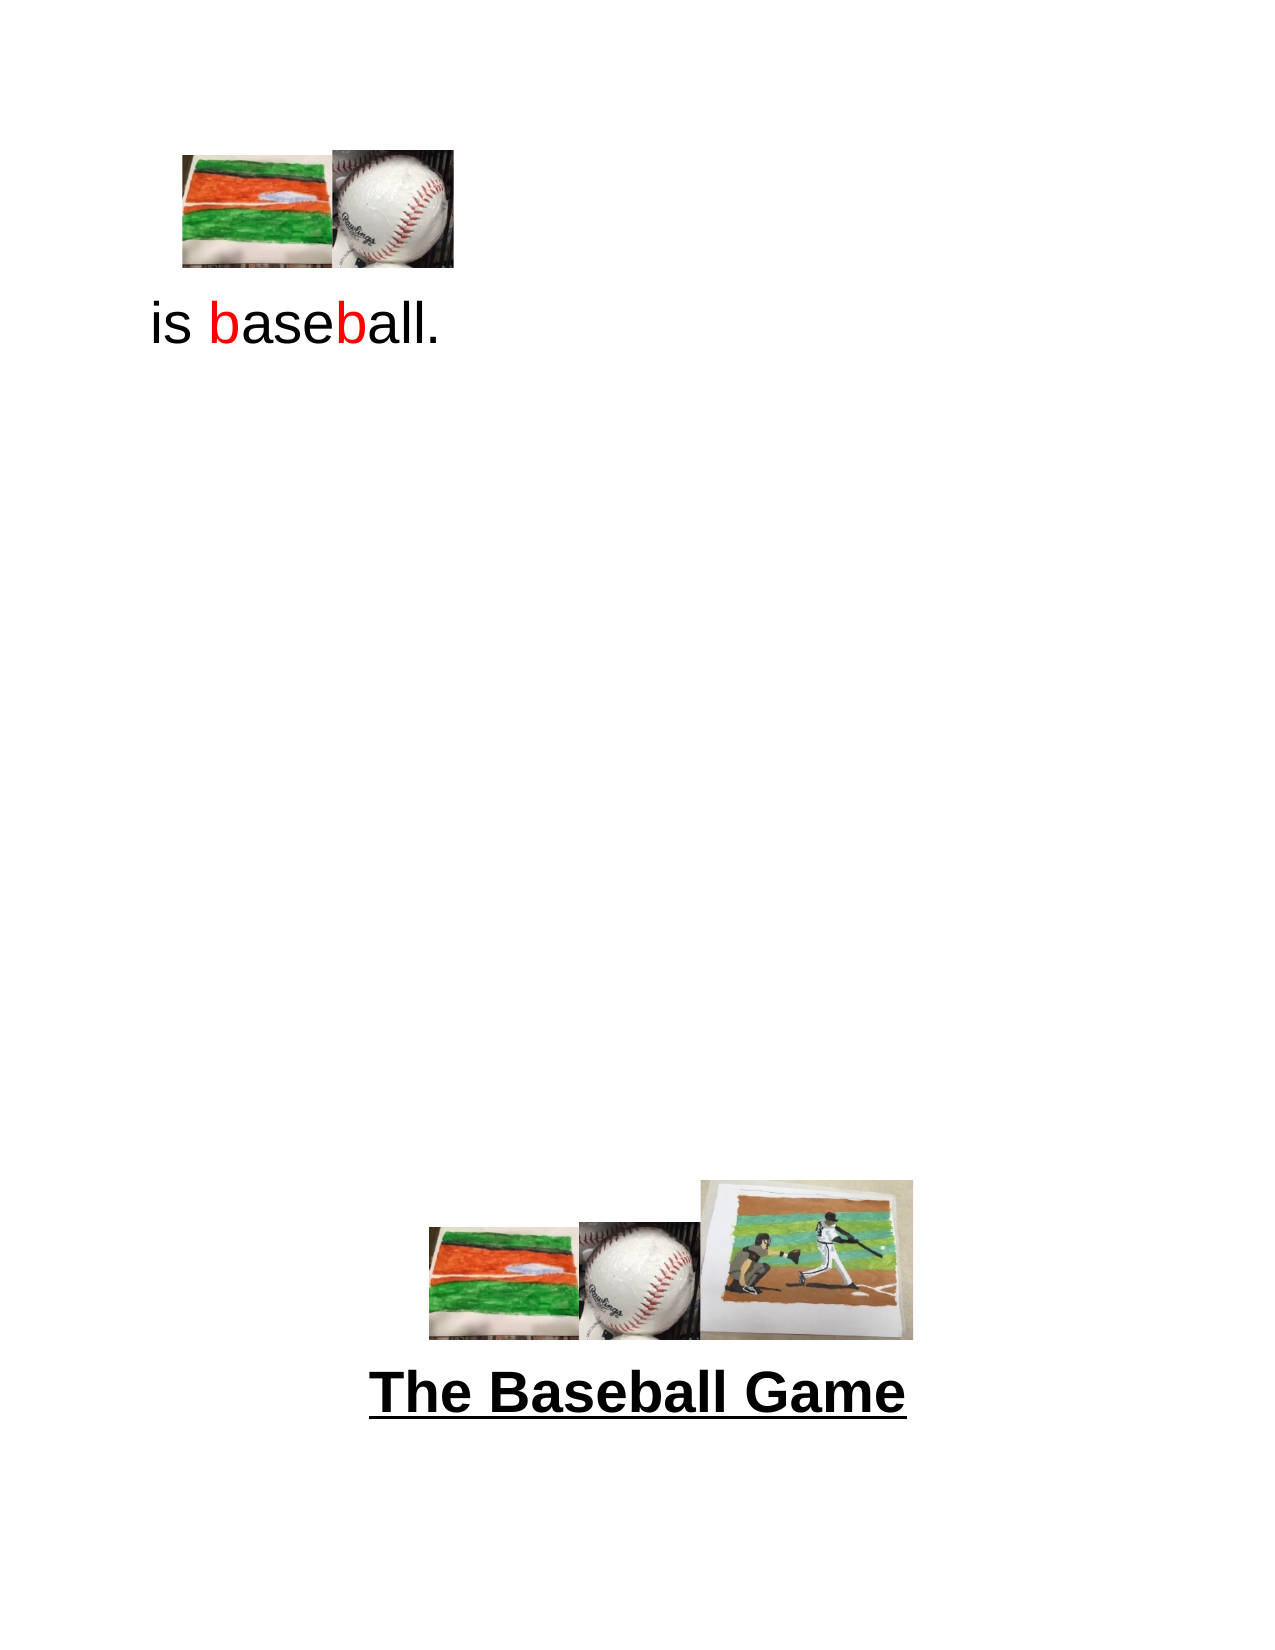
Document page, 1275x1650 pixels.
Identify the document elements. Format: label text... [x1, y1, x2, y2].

picture [182, 150, 454, 268]
picture [429, 1180, 914, 1340]
text is baseball. [150, 289, 1125, 356]
text The Baseball Game [150, 1358, 1125, 1425]
